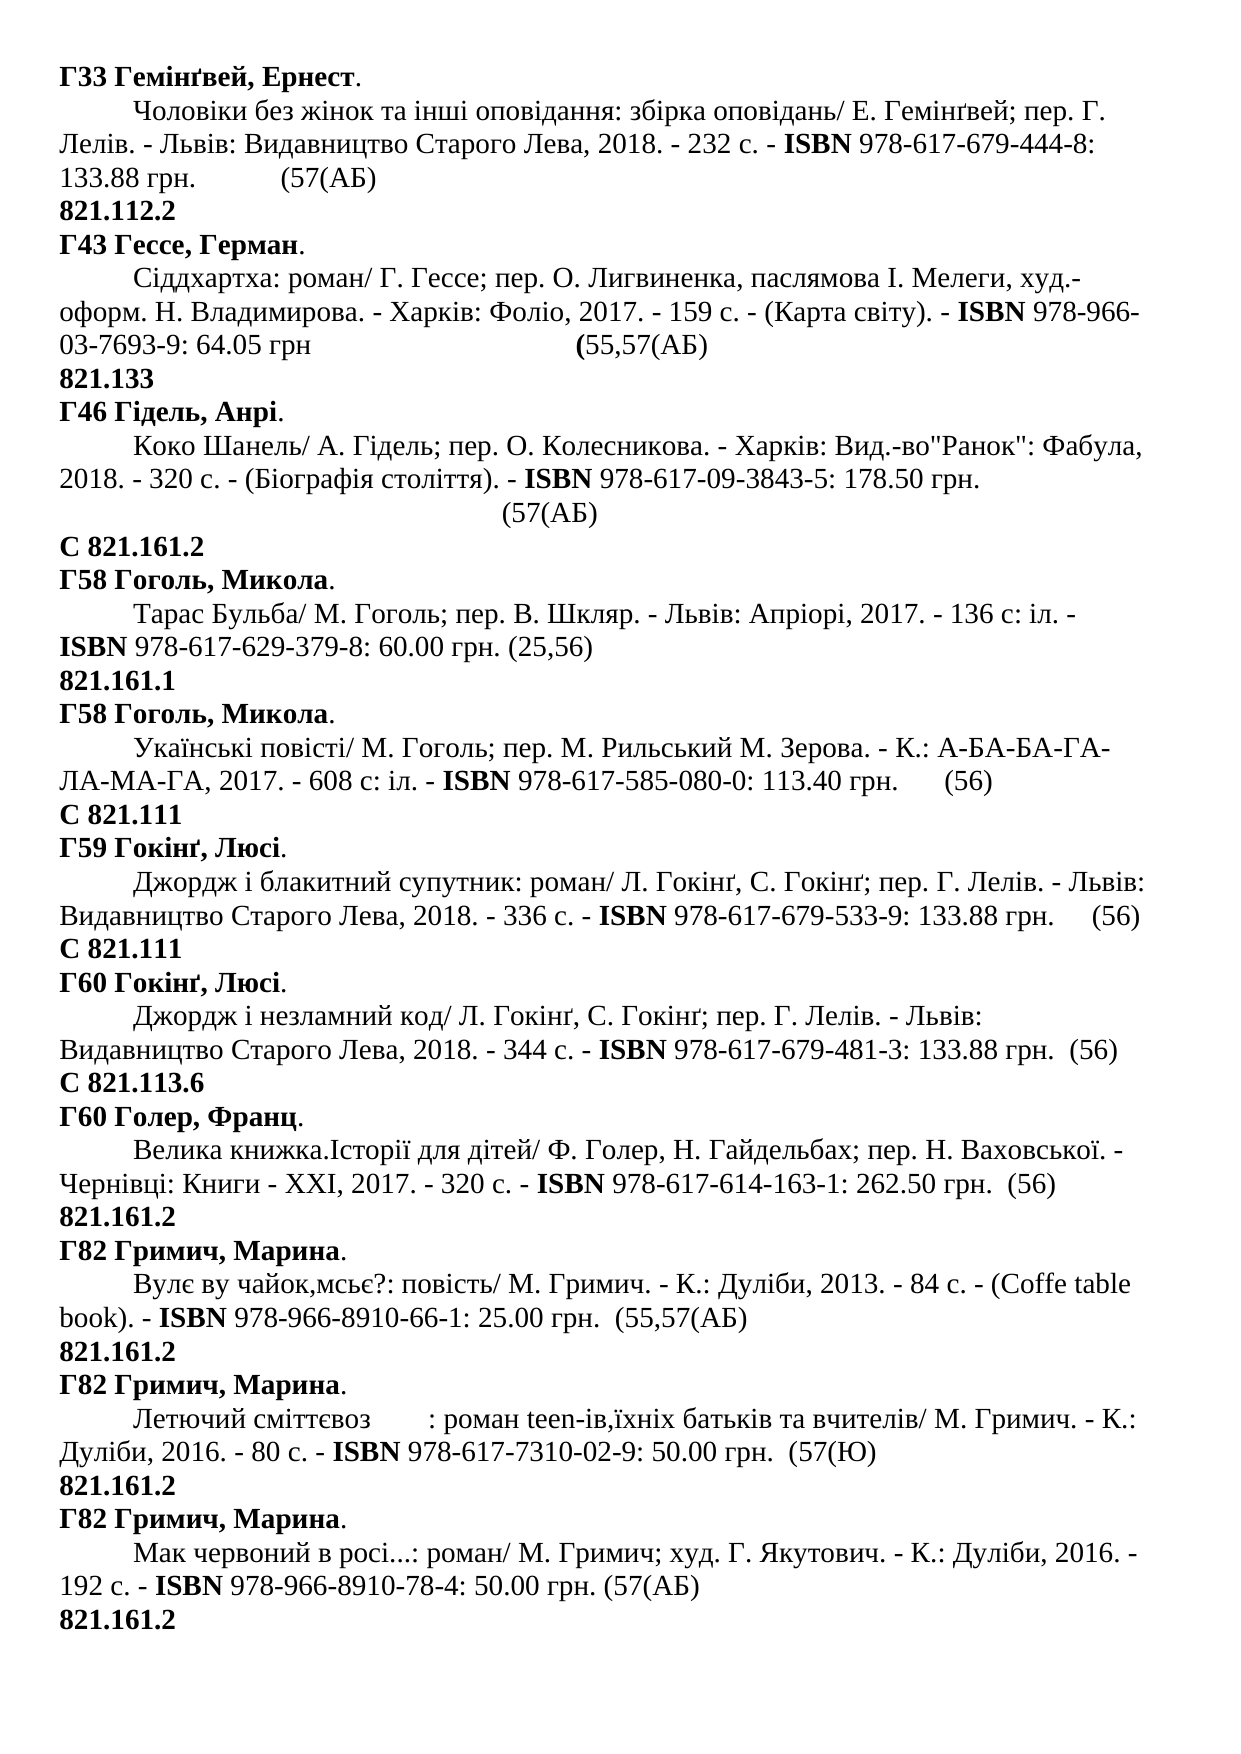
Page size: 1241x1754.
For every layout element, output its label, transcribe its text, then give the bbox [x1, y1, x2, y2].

text С 821.111 [59, 931, 1152, 965]
text С 821.161.2 [59, 529, 1152, 562]
text 821.161.2 [59, 1468, 1152, 1501]
text Г60 Голер, Франц. [59, 1099, 1152, 1132]
text Г82 Гримич, Марина. [59, 1501, 1152, 1535]
text С 821.111 [59, 797, 1152, 831]
text С 821.113.6 [59, 1065, 1152, 1099]
text Г33 Гемінґвей, Ернест. [59, 59, 1152, 93]
text Вулє ву чайок,мсьє?: повість/ М. Гримич. - К.: Дуліби, 2013. - 84 с. - (Coffe table book). - ISBN 978-966-8910-66-1: 25.00 грн. (55,57(АБ) [59, 1267, 1152, 1334]
text Г60 Гокінґ, Люсі. [59, 965, 1152, 998]
text Джордж і блакитний супутник: роман/ Л. Гокінґ, С. Гокінґ; пер. Г. Лелів. - Львів: Видавництво Старого Лева, 2018. - 336 с. - ISBN 978-617-679-533-9: 133.88 грн. (56) [59, 864, 1152, 931]
text Коко Шанель/ А. Гідель; пер. О. Колесникова. - Харків: Вид.-во"Ранок": Фабула, 2018. - 320 с. - (Біографія століття). - ISBN 978-617-09-3843-5: 178.50 грн. (57(АБ) [59, 428, 1152, 529]
text Г82 Гримич, Марина. [59, 1367, 1152, 1401]
text Тарас Бульба/ М. Гоголь; пер. В. Шкляр. - Львів: Апріорі, 2017. - 136 с: іл. - ISBN 978-617-629-379-8: 60.00 грн. (25,56) [59, 596, 1152, 663]
text Г58 Гоголь, Микола. [59, 696, 1152, 730]
text 821.161.2 [59, 1602, 1152, 1636]
text Г82 Гримич, Марина. [59, 1233, 1152, 1267]
text 821.161.1 [59, 663, 1152, 696]
text Сіддхартха: роман/ Г. Гессе; пер. О. Лигвиненка, паслямова І. Мелеги, худ.-оформ. Н. Владимирова. - Харків: Фоліо, 2017. - 159 с. - (Карта світу). - ISBN 978-966-03-7693-9: 64.05 грн (55,57(АБ) [59, 260, 1152, 361]
text Укаїнські повісті/ М. Гоголь; пер. М. Рильський М. Зерова. - К.: А-БА-БА-ГА-ЛА-МА-ГА, 2017. - 608 с: іл. - ISBN 978-617-585-080-0: 113.40 грн. (56) [59, 730, 1152, 797]
text 821.133 [59, 361, 1152, 394]
text Летючий сміттєвоз : роман teen-iв,їхніх батьків та вчителів/ М. Гримич. - К.: Дуліби, 2016. - 80 с. - ISBN 978-617-7310-02-9: 50.00 грн. (57(Ю) [59, 1401, 1152, 1468]
text 821.112.2 [59, 193, 1152, 227]
text Г59 Гокінґ, Люсі. [59, 831, 1152, 864]
text Г58 Гоголь, Микола. [59, 562, 1152, 596]
text Чоловіки без жінок та інші оповідання: збірка оповідань/ Е. Гемінґвей; пер. Г. Лелів. - Львів: Видавництво Старого Лева, 2018. - 232 с. - ISBN 978-617-679-444-8: 133.88 грн. (57(АБ) [59, 93, 1152, 193]
text Мак червоний в росі...: роман/ М. Гримич; худ. Г. Якутович. - К.: Дуліби, 2016. - 192 с. - ISBN 978-966-8910-78-4: 50.00 грн. (57(АБ) [59, 1535, 1152, 1602]
text 821.161.2 [59, 1334, 1152, 1367]
text Г43 Гессе, Герман. [59, 227, 1152, 260]
text Джордж і незламний код/ Л. Гокінґ, С. Гокінґ; пер. Г. Лелів. - Львів: Видавництво Старого Лева, 2018. - 344 с. - ISBN 978-617-679-481-3: 133.88 грн. (56) [59, 998, 1152, 1065]
text Г46 Гідель, Анрі. [59, 394, 1152, 428]
text Велика книжка.Історії для дітей/ Ф. Голер, Н. Гайдельбах; пер. Н. Ваховської. - Чернівці: Книги - ХХІ, 2017. - 320 с. - ISBN 978-617-614-163-1: 262.50 грн. (56) [59, 1132, 1152, 1199]
text 821.161.2 [59, 1199, 1152, 1233]
